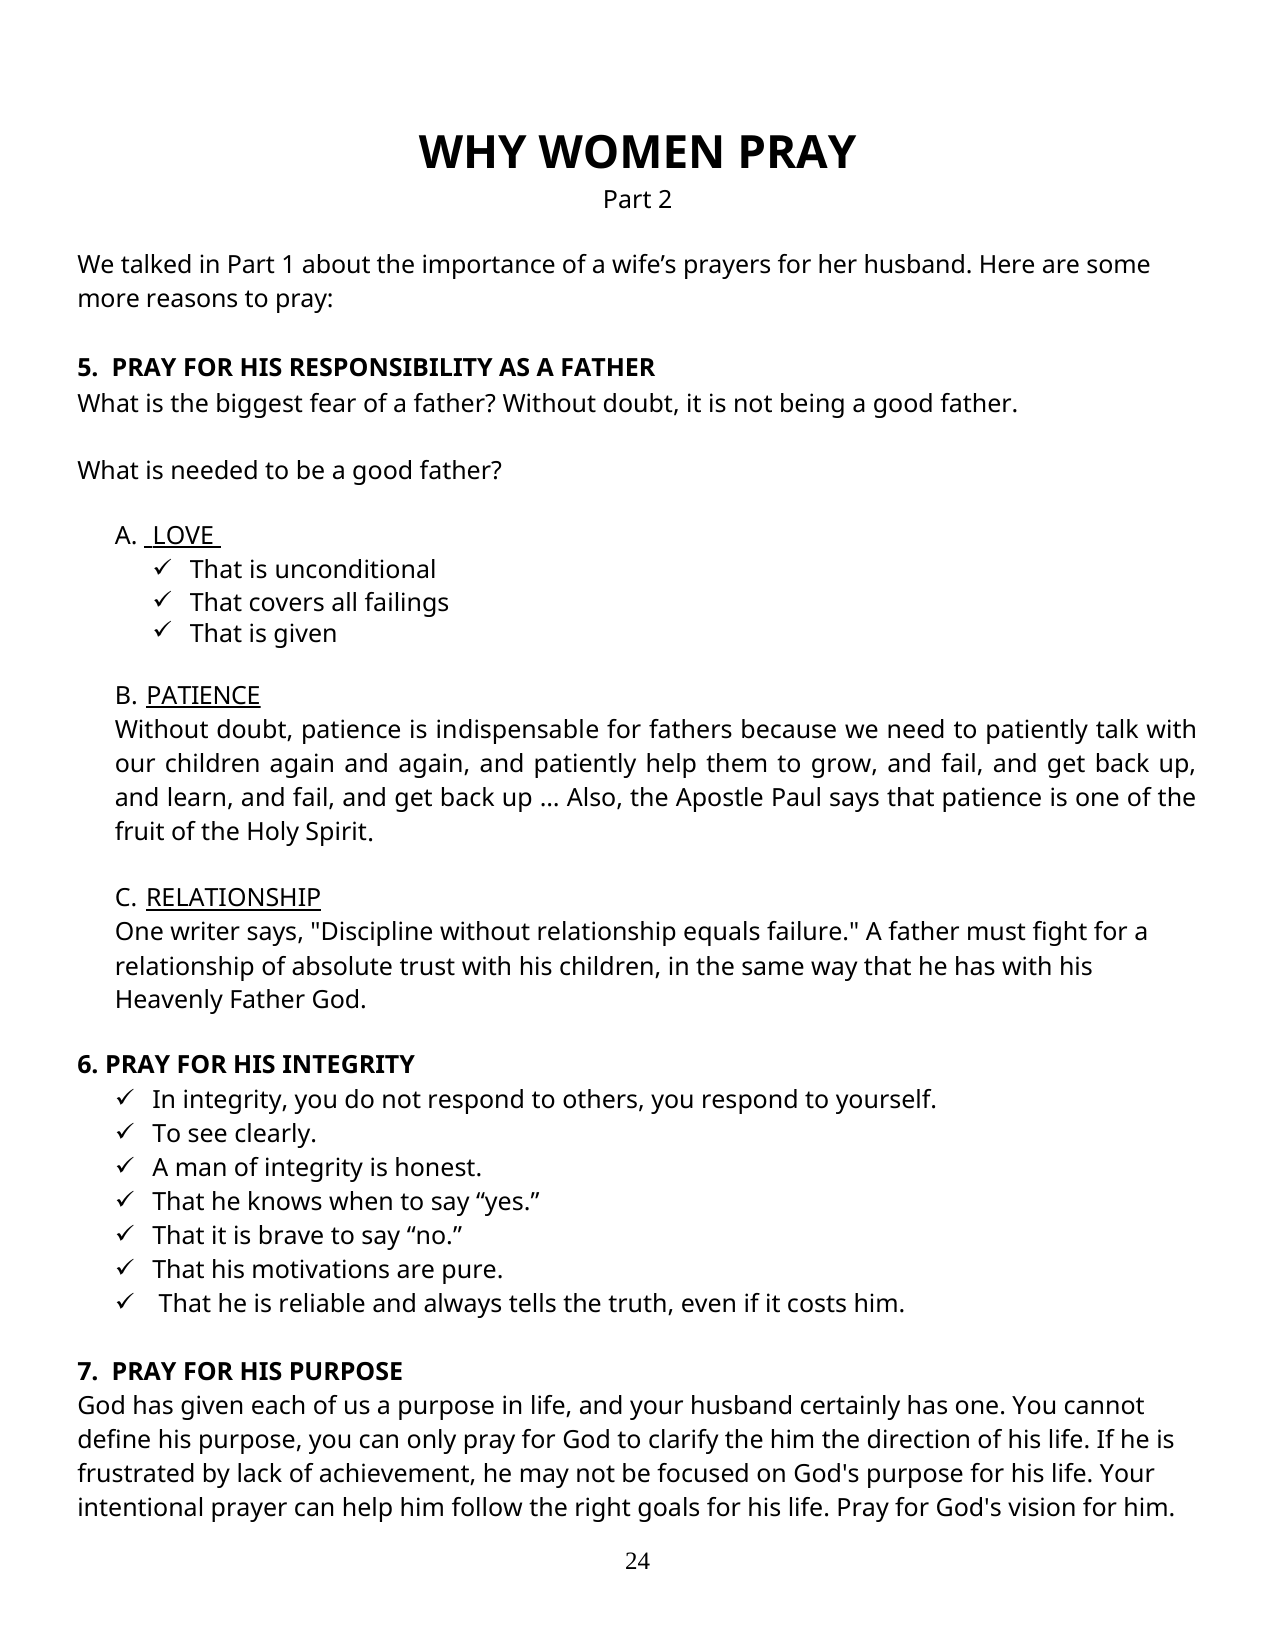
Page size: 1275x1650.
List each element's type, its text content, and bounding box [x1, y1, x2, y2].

text WHY WOMEN PRAY [77, 119, 1198, 182]
text God has given each of us a purpose in life, and your husband certainly has one. You cannot define his purpose, you can only pray for God to clarify the him the direction of his life. If he is frustrated by lack of achievement, he may not be focused on God's purpose for his life. Your intentional prayer can help him follow the right goals for his life. Pray for God's vision for him. [77, 1388, 1198, 1524]
text Without doubt, patience is indispensable for fathers because we need to patiently talk with our children again and again, and patiently help them to grow, and fail, and get back up, and learn, and fail, and get back up … Also, the Apostle Paul says that patience is one of the fruit of the Holy Spirit. [114, 712, 1198, 849]
text 5. PRAY FOR HIS RESPONSIBILITY AS A FATHER [77, 349, 1198, 383]
list That covers all failings [152, 586, 1198, 616]
text What is the biggest fear of a father? Without doubt, it is not being a good father. [77, 386, 1198, 419]
list That is unconditional [152, 551, 1198, 586]
text A. LOVE [114, 517, 1198, 551]
text We talked in Part 1 about the importance of a wife’s prayers for her husband. Here are some more reasons to pray: [77, 247, 1198, 315]
list A man of integrity is honest. [114, 1149, 1198, 1183]
text 7. PRAY FOR HIS PURPOSE [77, 1320, 1198, 1388]
list That he is reliable and always tells the truth, even if it costs him. [114, 1286, 1198, 1320]
text B. PATIENCE [114, 677, 1198, 711]
text C. RELATIONSHIP [114, 880, 1198, 914]
text What is needed to be a good father? [77, 453, 1198, 487]
text 6. PRAY FOR HIS INTEGRITY [77, 1047, 1198, 1081]
text One writer says, "Discipline without relationship equals failure." A father must fight for a relationship of absolute trust with his children, in the same way that he has with his Heavenly Father God. [114, 914, 1198, 1016]
list In integrity, you do not respond to others, you respond to yourself. [114, 1081, 1198, 1115]
list That is given [152, 616, 1198, 647]
text Part 2 [77, 182, 1198, 216]
list That it is brave to say “no.” [114, 1217, 1198, 1252]
list That his motivations are pure. [114, 1252, 1198, 1286]
list That he knows when to say “yes.” [114, 1183, 1198, 1217]
list To see clearly. [114, 1115, 1198, 1149]
